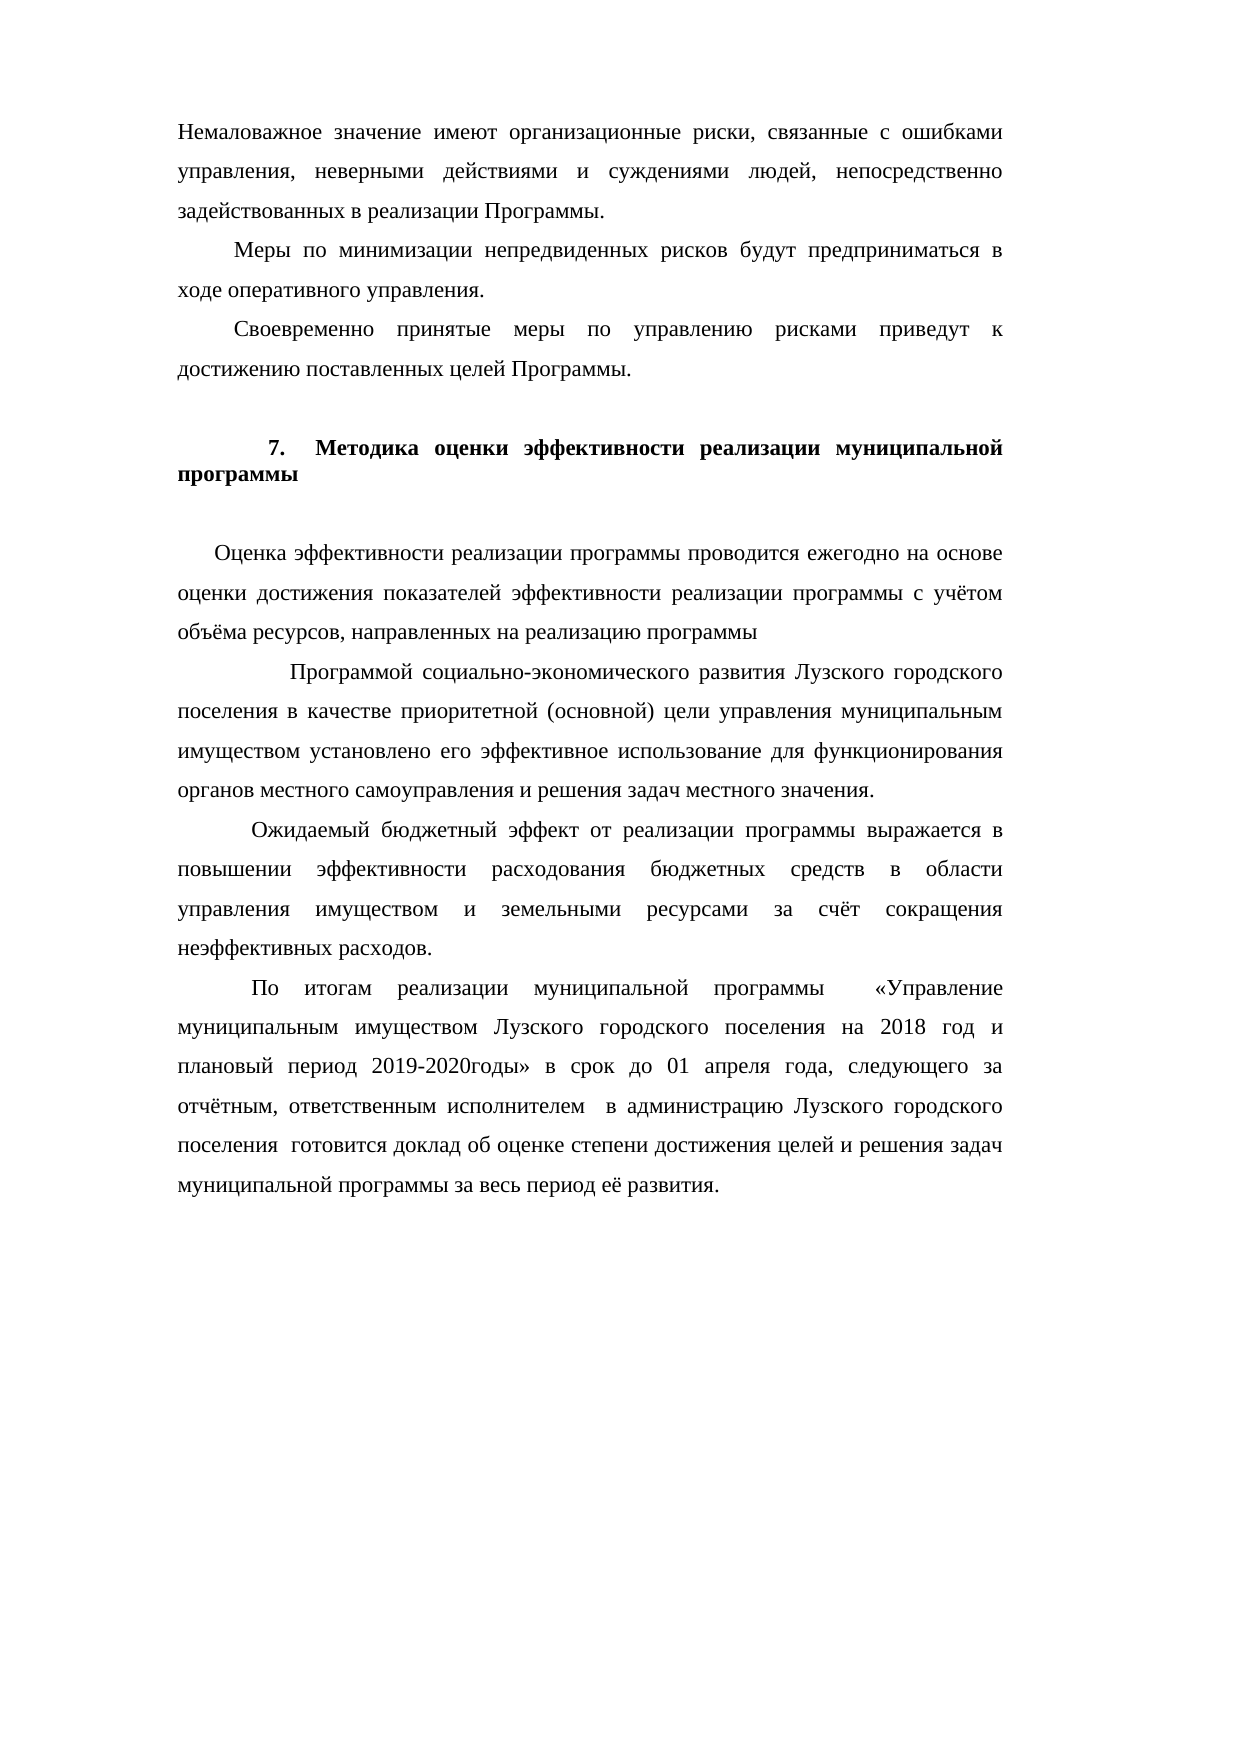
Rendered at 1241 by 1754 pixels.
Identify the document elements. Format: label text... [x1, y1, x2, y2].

text Ожидаемый бюджетный эффект от реализации программы выражается в повышении эффективности расходования бюджетных средств в области управления имуществом и земельными ресурсами за счёт сокращения неэффективных расходов. [177, 816, 1004, 961]
text Оценка эффективности реализации программы проводится ежегодно на основе оценки достижения показателей эффективности реализации программы с учётом объёма ресурсов, направленных на реализацию программы [177, 539, 1004, 645]
text 7. Методика оценки эффективности реализации муниципальной программы [177, 434, 1004, 487]
text Программой социально-экономического развития Лузского городского поселения в качестве приоритетной (основной) цели управления муниципальным имуществом установлено его эффективное использование для функционирования органов местного самоуправления и решения задач местного значения. [177, 658, 1004, 803]
text По итогам реализации муниципальной программы «Управление муниципальным имуществом Лузского городского поселения на 2018 год и плановый период 2019-2020годы» в срок до 01 апреля года, следующего за отчётным, ответственным исполнителем в администрацию Лузского городского поселения готовится доклад об оценке степени достижения целей и решения задач муниципальной программы за весь период её развития. [177, 974, 1004, 1197]
text Меры по минимизации непредвиденных рисков будут предприниматься в ходе оперативного управления. [177, 237, 1004, 302]
text Своевременно принятые меры по управлению рисками приведут к достижению поставленных целей Программы. [177, 316, 1004, 381]
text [177, 118, 1004, 223]
